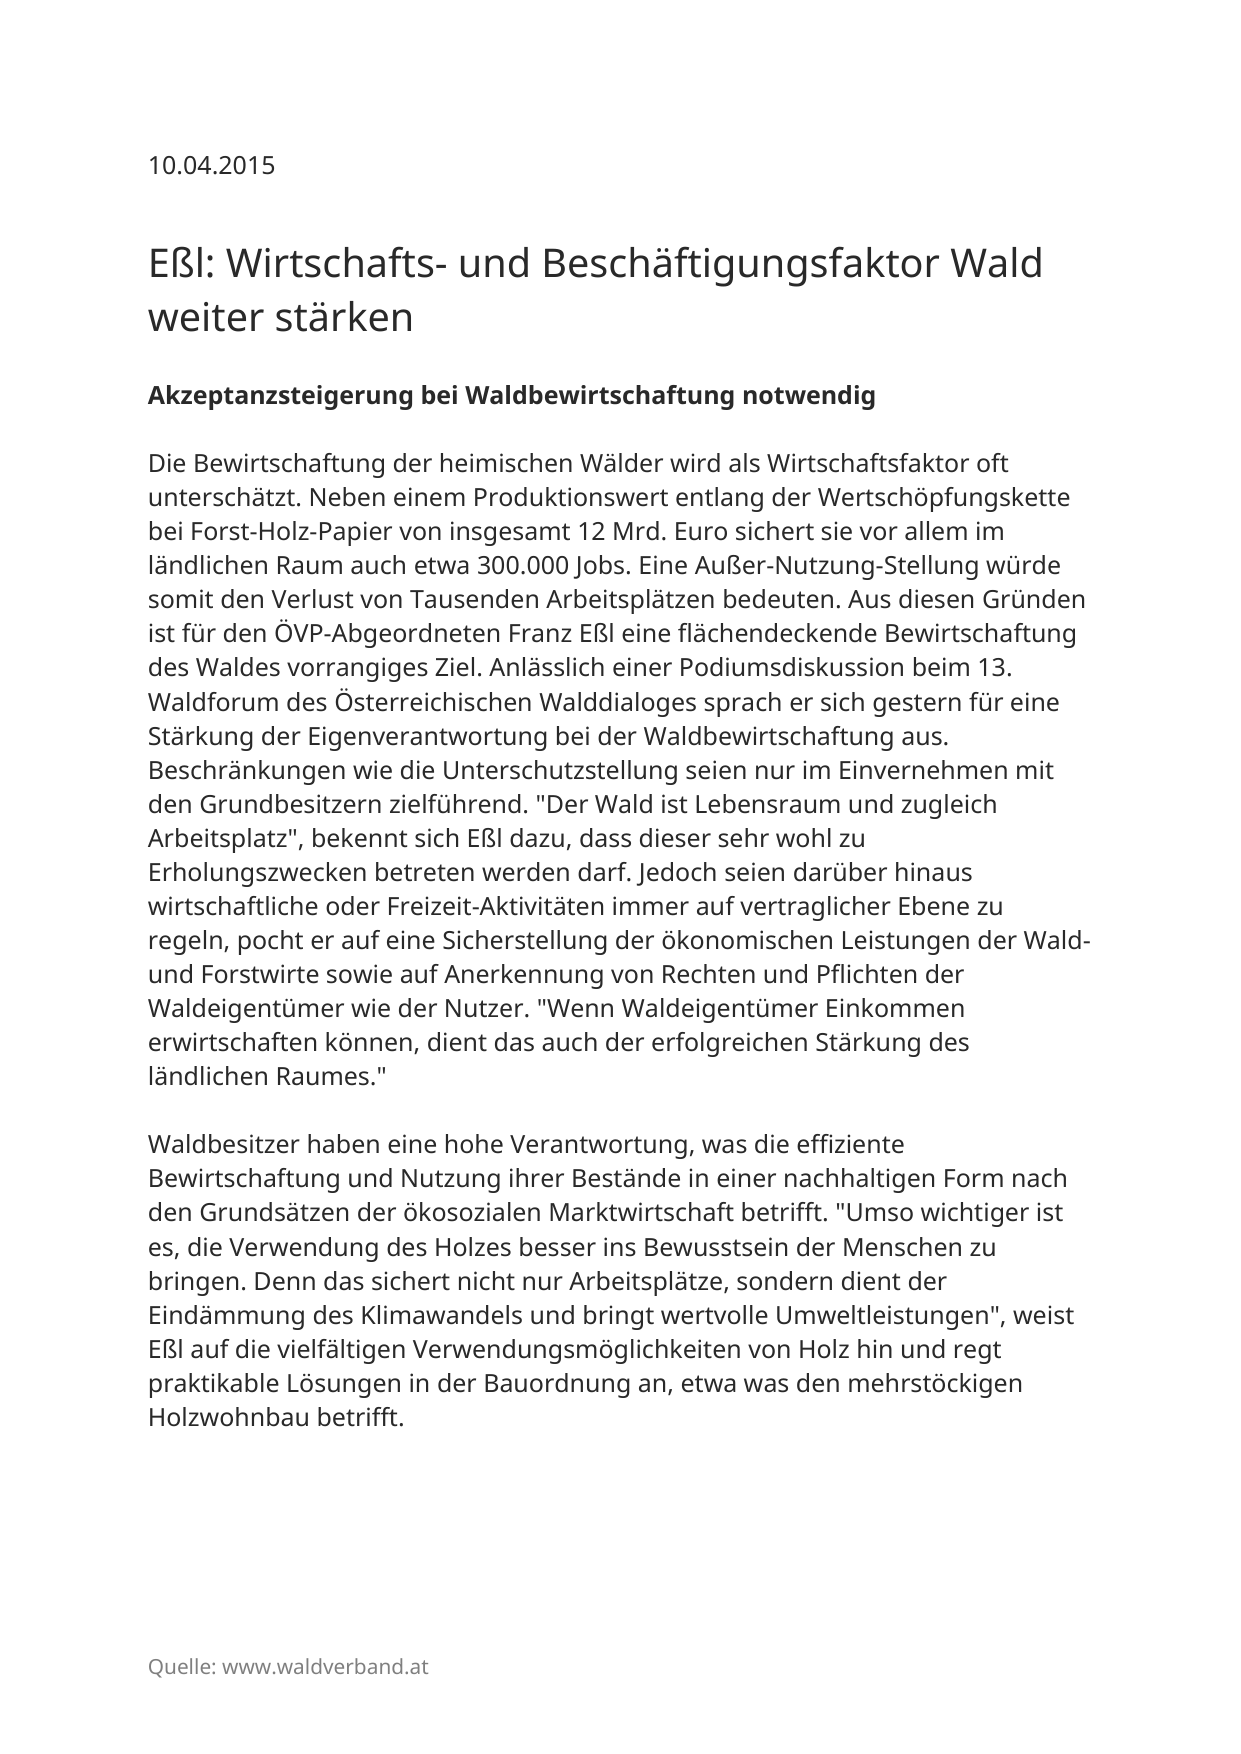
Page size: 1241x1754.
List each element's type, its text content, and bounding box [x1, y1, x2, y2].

text Akzeptanzsteigerung bei Waldbewirtschaftung notwendig Die Bewirtschaftung der heimischen Wälder wird als Wirtschaftsfaktor oft unterschätzt. Neben einem Produktionswert entlang der Wertschöpfungskette bei Forst-Holz-Papier von insgesamt 12 Mrd. Euro sichert sie vor allem im ländlichen Raum auch etwa 300.000 Jobs. Eine Außer-Nutzung-Stellung würde somit den Verlust von Tausenden Arbeitsplätzen bedeuten. Aus diesen Gründen ist für den ÖVP-Abgeordneten Franz Eßl eine flächendeckende Bewirtschaftung des Waldes vorrangiges Ziel. Anlässlich einer Podiumsdiskussion beim 13. Waldforum des Österreichischen Walddialoges sprach er sich gestern für eine Stärkung der Eigenverantwortung bei der Waldbewirtschaftung aus. Beschränkungen wie die Unterschutzstellung seien nur im Einvernehmen mit den Grundbesitzern zielführend. "Der Wald ist Lebensraum und zugleich Arbeitsplatz", bekennt sich Eßl dazu, dass dieser sehr wohl zu Erholungszwecken betreten werden darf. Jedoch seien darüber hinaus wirtschaftliche oder Freizeit-Aktivitäten immer auf vertraglicher Ebene zu regeln, pocht er auf eine Sicherstellung der ökonomischen Leistungen der Wald- und Forstwirte sowie auf Anerkennung von Rechten und Pflichten der Waldeigentümer wie der Nutzer. "Wenn Waldeigentümer Einkommen erwirtschaften können, dient das auch der erfolgreichen Stärkung des ländlichen Raumes." Waldbesitzer haben eine hohe Verantwortung, was die effiziente Bewirtschaftung und Nutzung ihrer Bestände in einer nachhaltigen Form nach den Grundsätzen der ökosozialen Marktwirtschaft betrifft. "Umso wichtiger ist es, die Verwendung des Holzes besser ins Bewusstsein der Menschen zu bringen. Denn das sichert nicht nur Arbeitsplätze, sondern dient der Eindämmung des Klimawandels und bringt wertvolle Umweltleistungen", weist Eßl auf die vielfältigen Verwendungsmöglichkeiten von Holz hin und regt praktikable Lösungen in der Bauordnung an, etwa was den mehrstöckigen Holzwohnbau betrifft. [148, 378, 1093, 1433]
text Eßl: Wirtschafts- und Beschäftigungsfaktor Wald weiter stärken [148, 236, 1093, 343]
text 10.04.2015 [148, 148, 1093, 182]
